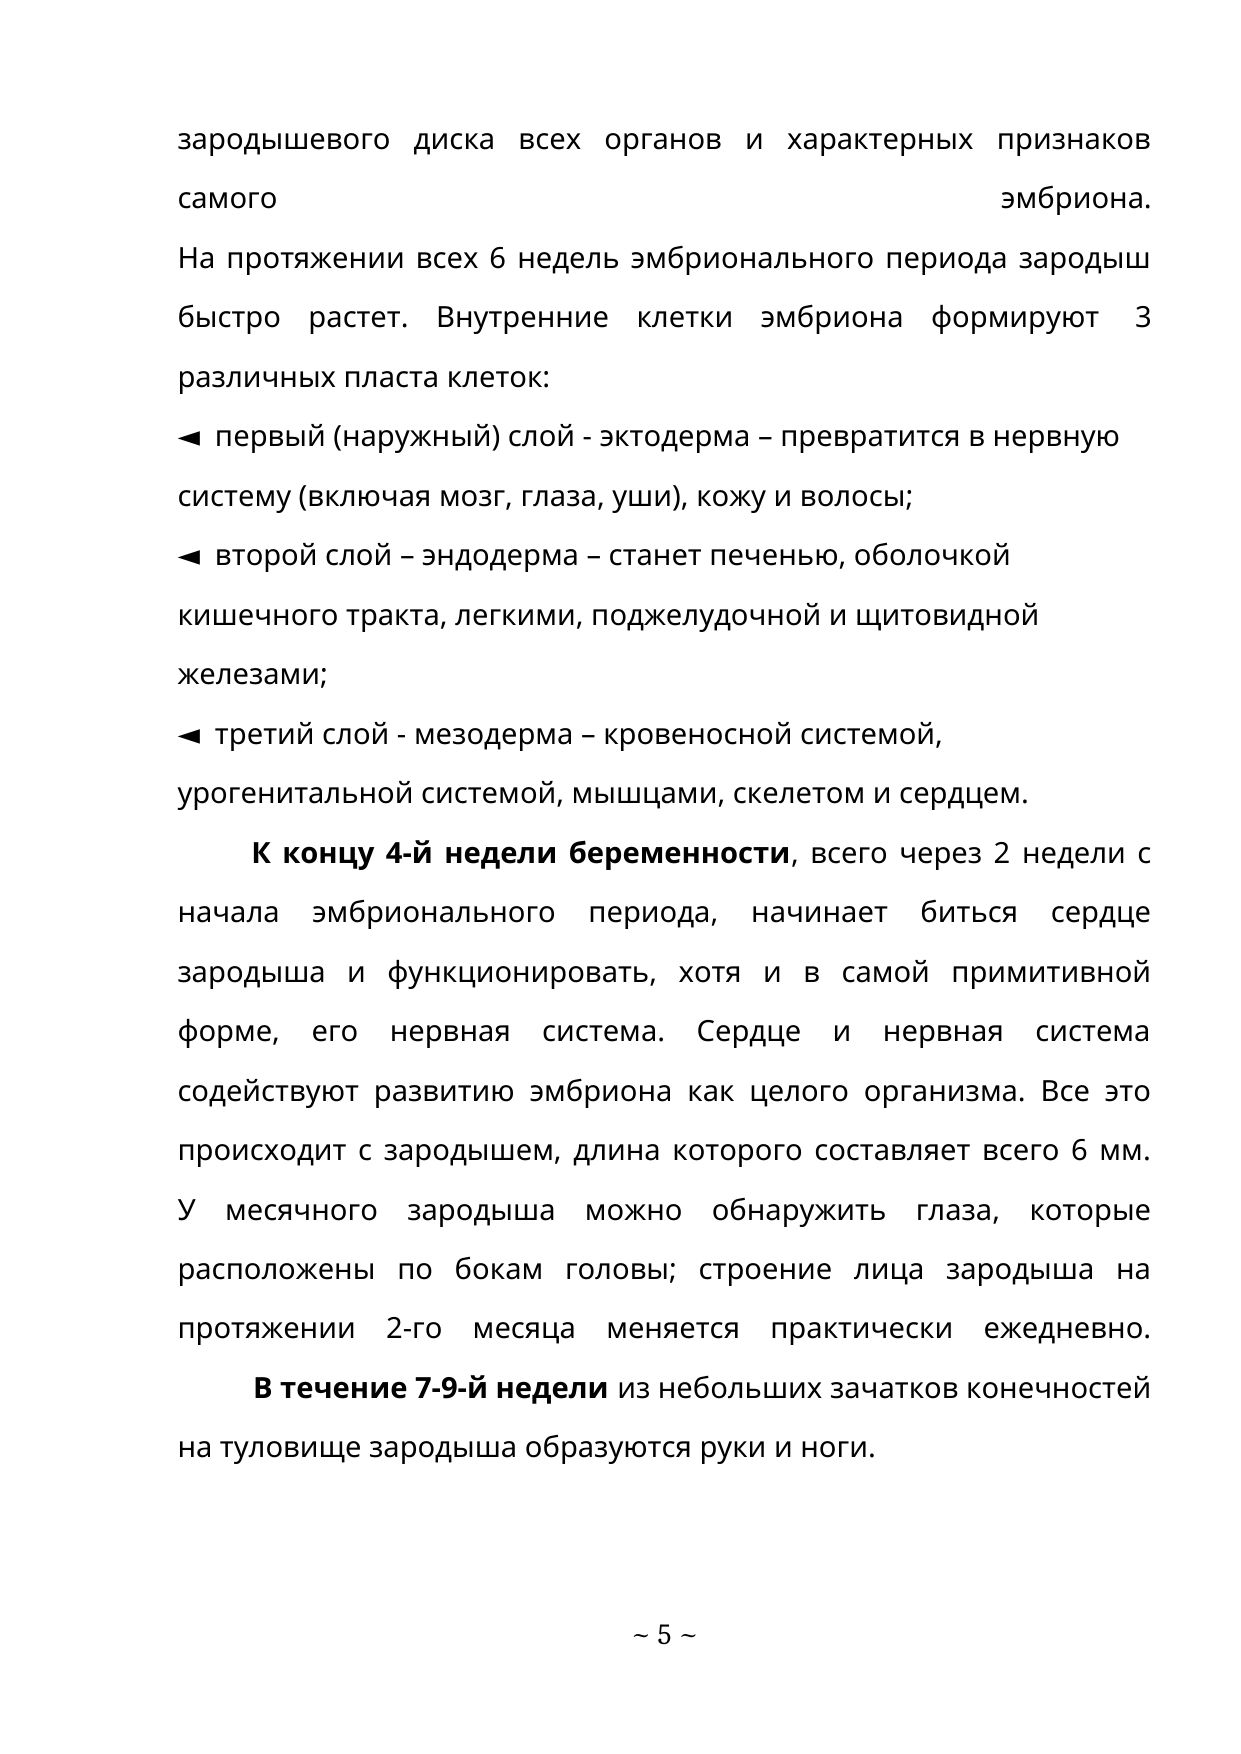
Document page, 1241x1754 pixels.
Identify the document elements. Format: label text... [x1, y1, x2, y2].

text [177, 118, 1152, 396]
text К концу 4-й недели беременности, всего через 2 недели с начала эмбрионального периода, начинает биться сердце зародыша и функционировать, хотя и в самой примитивной форме, его нервная система. Сердце и нервная система содействуют развитию эмбриона как целого организма. Все это происходит с зародышем, длина которого составляет всего 6 мм. У месячного зародыша можно обнаружить глаза, которые расположены по бокам головы; строение лица зародыша на протяжении 2-го месяца меняется практически ежедневно. В течение 7-9-й недели из небольших зачатков конечностей на туловище зародыша образуются руки и ноги. [177, 832, 1152, 1466]
text ◄ первый (наружный) слой - эктодерма – превратится в нервную систему (включая мозг, глаза, уши), кожу и волосы; ◄ второй слой – эндодерма – станет печенью, оболочкой кишечного тракта, легкими, поджелудочной и щитовидной железами; ◄ третий слой - мезодерма – кровеносной системой, урогенитальной системой, мышцами, скелетом и сердцем. [177, 416, 1152, 812]
